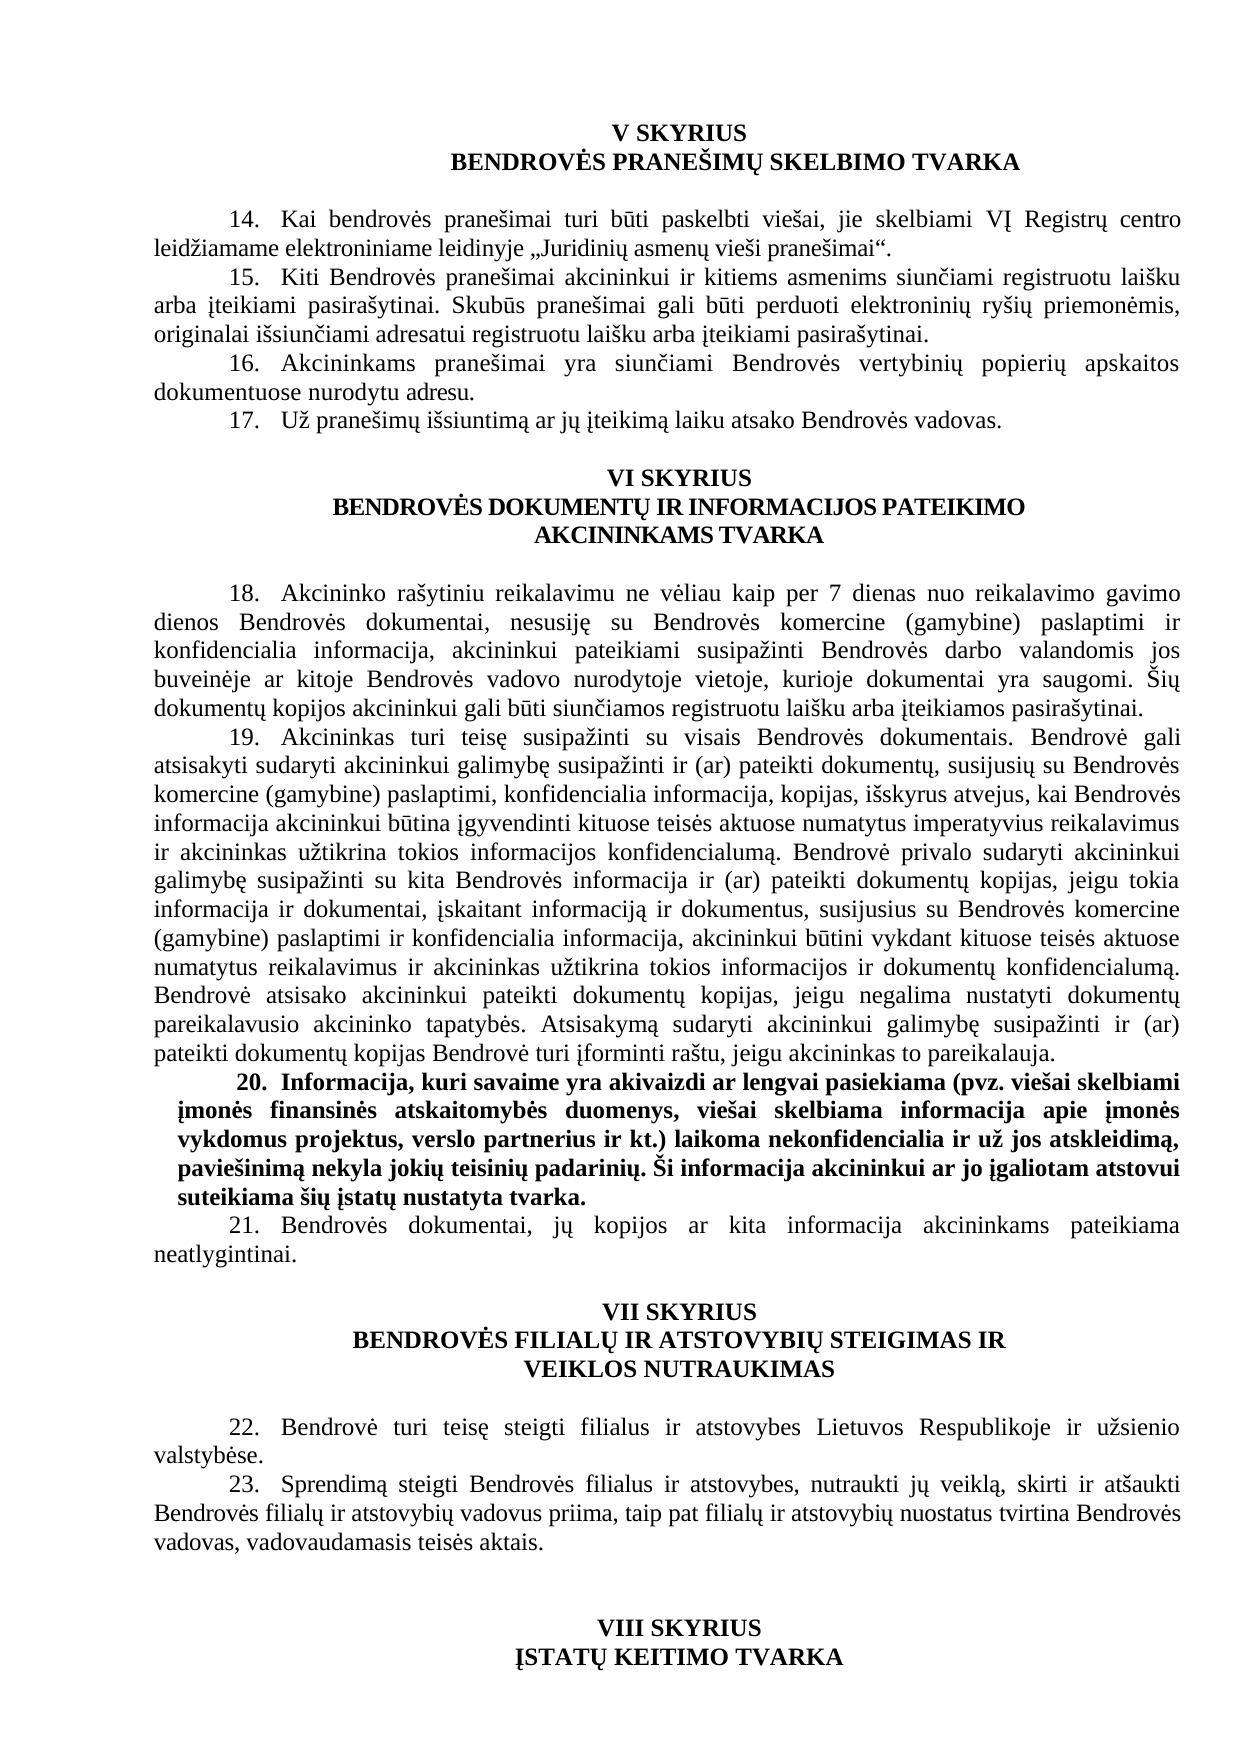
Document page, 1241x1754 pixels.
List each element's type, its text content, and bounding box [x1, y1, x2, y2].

text vii SKYRIUS [177, 1297, 1181, 1326]
text akcininkams tvarka [177, 521, 1181, 549]
list Už pranešimų išsiuntimą ar jų įteikimą laiku atsako Bendrovės vadovas. [153, 406, 1181, 434]
text Bendrovės dokumentų ir informacijos pateikimo [177, 492, 1181, 521]
text veiklos nutraukimas [177, 1354, 1181, 1383]
list Akcininkas turi teisę susipažinti su visais Bendrovės dokumentais. Bendrovė gali atsisakyti sudaryti akcininkui galimybę susipažinti ir (ar) pateikti dokumentų, susijusių su Bendrovės komercine (gamybine) paslaptimi, konfidencialia informacija, kopijas, išskyrus atvejus, kai Bendrovės informacija akcininkui būtina įgyvendinti kituose teisės aktuose numatytus imperatyvius reikalavimus ir akcininkas užtikrina tokios informacijos konfidencialumą. Bendrovė privalo sudaryti akcininkui galimybę susipažinti su kita Bendrovės informacija ir (ar) pateikti dokumentų kopijas, jeigu tokia informacija ir dokumentai, įskaitant informaciją ir dokumentus, susijusius su Bendrovės komercine (gamybine) paslaptimi ir konfidencialia informacija, akcininkui būtini vykdant kituose teisės aktuose numatytus reikalavimus ir akcininkas užtikrina tokios informacijos ir dokumentų konfidencialumą. Bendrovė atsisako akcininkui pateikti dokumentų kopijas, jeigu negalima nustatyti dokumentų pareikalavusio akcininko tapatybės. Atsisakymą sudaryti akcininkui galimybę susipažinti ir (ar) pateikti dokumentų kopijas Bendrovė turi įforminti raštu, jeigu akcininkas to pareikalauja. [153, 722, 1181, 1067]
list Kiti Bendrovės pranešimai akcininkui ir kitiems asmenims siunčiami registruotu laišku arba įteikiami pasirašytinai. Skubūs pranešimai gali būti perduoti elektroninių ryšių priemonėmis, originalai išsiunčiami adresatui registruotu laišku arba įteikiami pasirašytinai. [153, 262, 1181, 348]
text ĮSTATŲ KEITIMO TVARKA [177, 1642, 1181, 1671]
text VIII SKYRIUS [177, 1613, 1181, 1642]
list Sprendimą steigti Bendrovės filialus ir atstovybes, nutraukti jų veiklą, skirti ir atšaukti Bendrovės filialų ir atstovybių vadovus priima, taip pat filialų ir atstovybių nuostatus tvirtina Bendrovės vadovas, vadovaudamasis teisės aktais. [153, 1469, 1181, 1556]
text BENDROVĖS PRANEŠIMŲ SKELBIMO TVARKA [290, 147, 1181, 176]
list Bendrovės dokumentai, jų kopijos ar kita informacija akcininkams pateikiama neatlygintinai. [153, 1211, 1181, 1268]
text Bendrovės filialų ir atstovybių steigimas ir [177, 1326, 1181, 1354]
list Informacija, kuri savaime yra akivaizdi ar lengvai pasiekiama (pvz. viešai skelbiami įmonės finansinės atskaitomybės duomenys, viešai skelbiama informacija apie įmonės vykdomus projektus, verslo partnerius ir kt.) laikoma nekonfidencialia ir už jos atskleidimą, paviešinimą nekyla jokių teisinių padarinių. Ši informacija akcininkui ar jo įgaliotam atstovui suteikiama šių įstatų nustatyta tvarka. [177, 1067, 1181, 1211]
text VI SKYRIUS [177, 463, 1181, 492]
list Akcininko rašytiniu reikalavimu ne vėliau kaip per 7 dienas nuo reikalavimo gavimo dienos Bendrovės dokumentai, nesusiję su Bendrovės komercine (gamybine) paslaptimi ir konfidencialia informacija, akcininkui pateikiami susipažinti Bendrovės darbo valandomis jos buveinėje ar kitoje Bendrovės vadovo nurodytoje vietoje, kurioje dokumentai yra saugomi. Šių dokumentų kopijos akcininkui gali būti siunčiamos registruotu laišku arba įteikiamos pasirašytinai. [153, 578, 1181, 722]
list Akcininkams pranešimai yra siunčiami Bendrovės vertybinių popierių apskaitos dokumentuose nurodytu adresu. [153, 348, 1181, 406]
list Bendrovė turi teisę steigti filialus ir atstovybes Lietuvos Respublikoje ir užsienio valstybėse. [153, 1412, 1181, 1469]
list Kai bendrovės pranešimai turi būti paskelbti viešai, jie skelbiami VĮ Registrų centro leidžiamame elektroniniame leidinyje „Juridinių asmenų vieši pranešimai“. [153, 204, 1181, 262]
text V SKYRIUS [177, 118, 1181, 147]
